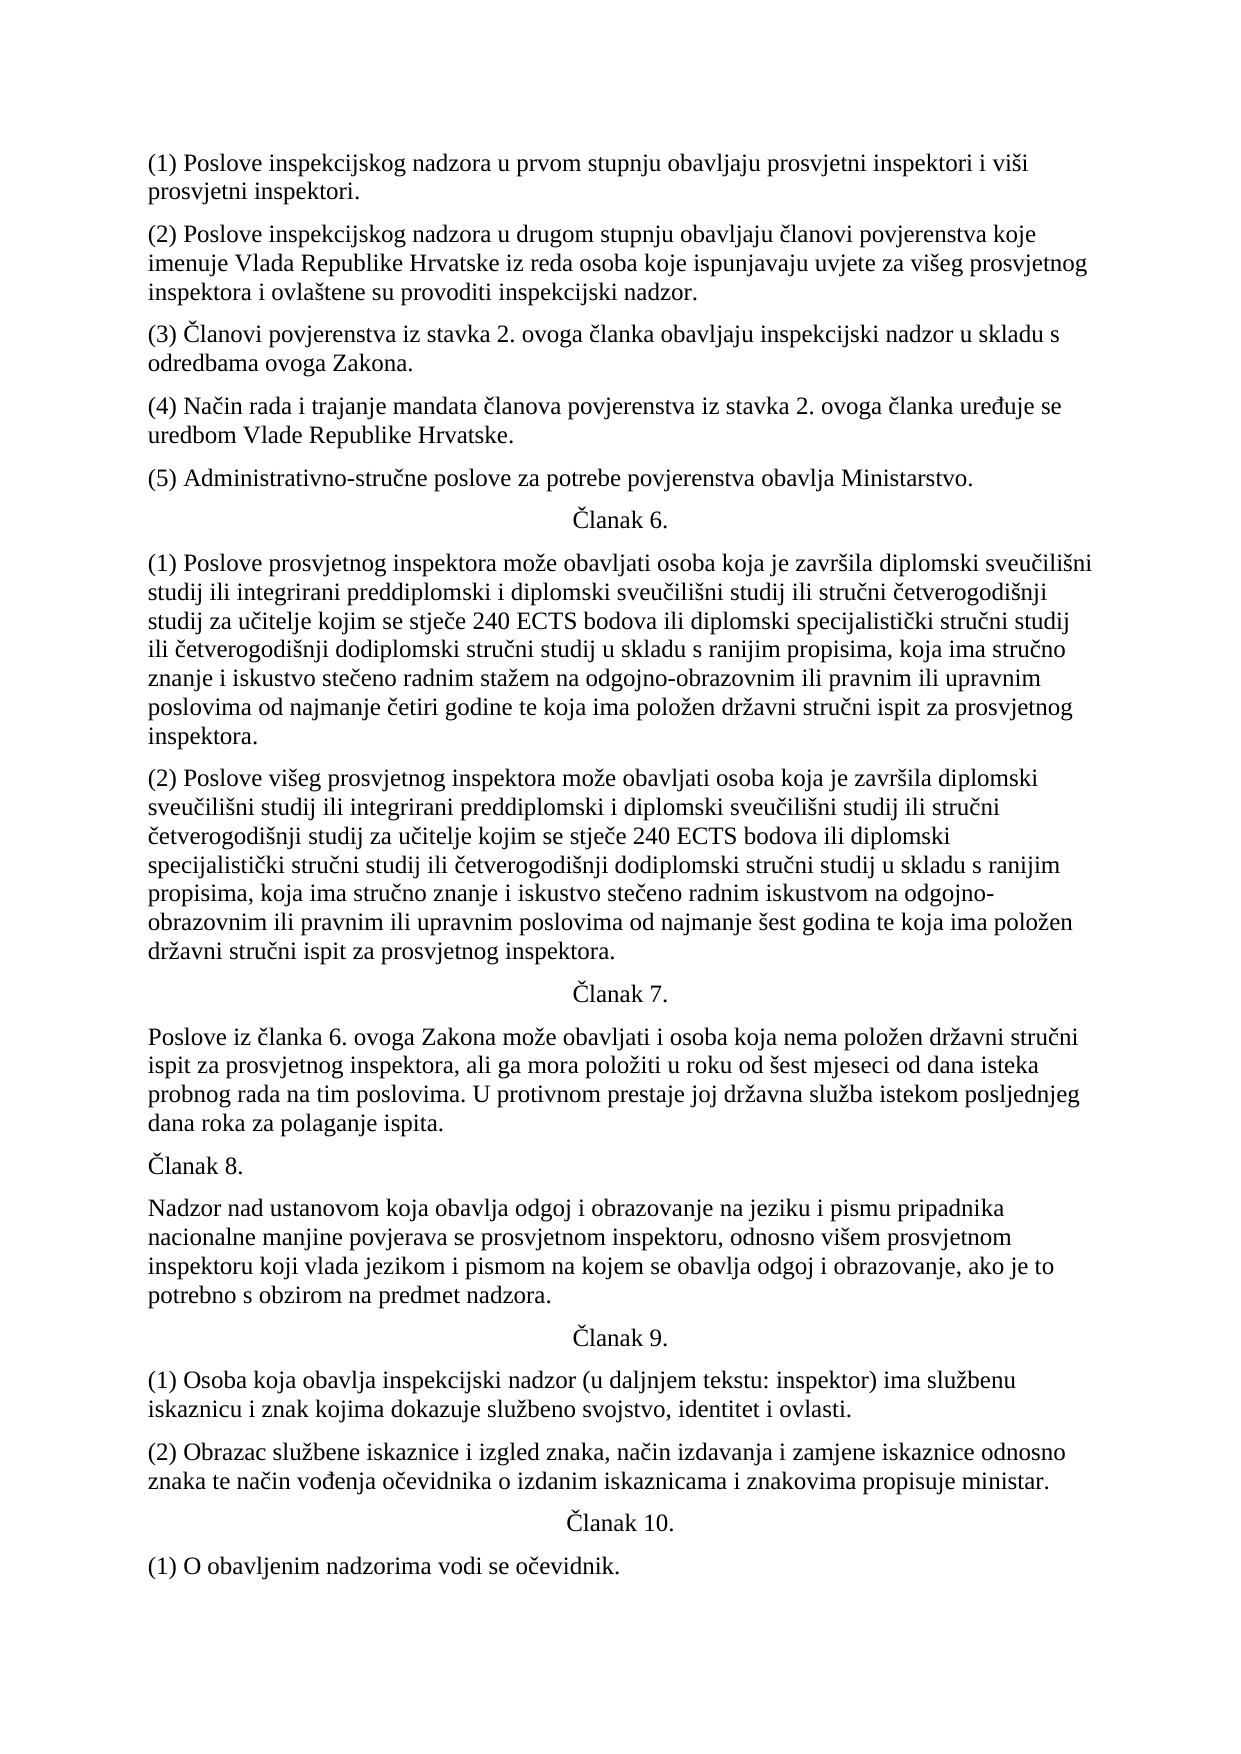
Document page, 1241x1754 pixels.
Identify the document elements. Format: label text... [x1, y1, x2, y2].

text Poslove iz članka 6. ovoga Zakona može obavljati i osoba koja nema položen državni stručni ispit za prosvjetnog inspektora, ali ga mora položiti u roku od šest mjeseci od dana isteka probnog rada na tim poslovima. U protivnom prestaje joj državna služba istekom posljednjeg dana roka za polaganje ispita. [148, 1022, 1093, 1137]
text Članak 10. [148, 1508, 1093, 1537]
text Nadzor nad ustanovom koja obavlja odgoj i obrazovanje na jeziku i pismu pripadnika nacionalne manjine povjerava se prosvjetnom inspektoru, odnosno višem prosvjetnom inspektoru koji vlada jezikom i pismom na kojem se obavlja odgoj i obrazovanje, ako je to potrebno s obzirom na predmet nadzora. [148, 1193, 1093, 1308]
text (3) Članovi povjerenstva iz stavka 2. ovoga članka obavljaju inspekcijski nadzor u skladu s odredbama ovoga Zakona. [148, 319, 1093, 377]
text (1) Poslove prosvjetnog inspektora može obavljati osoba koja je završila diplomski sveučilišni studij ili integrirani preddiplomski i diplomski sveučilišni studij ili stručni četverogodišnji studij za učitelje kojim se stječe 240 ECTS bodova ili diplomski specijalistički stručni studij ili četverogodišnji dodiplomski stručni studij u skladu s ranijim propisima, koja ima stručno znanje i iskustvo stečeno radnim stažem na odgojno-obrazovnim ili pravnim ili upravnim poslovima od najmanje četiri godine te koja ima položen državni stručni ispit za prosvjetnog inspektora. [148, 548, 1093, 749]
text Članak 9. [148, 1323, 1093, 1351]
text (1) Poslove inspekcijskog nadzora u prvom stupnju obavljaju prosvjetni inspektori i viši prosvjetni inspektori. [148, 148, 1093, 205]
text (1) Osoba koja obavlja inspekcijski nadzor (u daljnjem tekstu: inspektor) ima službenu iskaznicu i znak kojima dokazuje službeno svojstvo, identitet i ovlasti. [148, 1365, 1093, 1423]
text Članak 8. [148, 1151, 1093, 1179]
text (5) Administrativno-stručne poslove za potrebe povjerenstva obavlja Ministarstvo. [148, 463, 1093, 491]
text (2) Obrazac službene iskaznice i izgled znaka, način izdavanja i zamjene iskaznice odnosno znaka te način vođenja očevidnika o izdanim iskaznicama i znakovima propisuje ministar. [148, 1437, 1093, 1494]
text (4) Način rada i trajanje mandata članova povjerenstva iz stavka 2. ovoga članka uređuje se uredbom Vlade Republike Hrvatske. [148, 391, 1093, 448]
text Članak 7. [148, 979, 1093, 1008]
text (2) Poslove inspekcijskog nadzora u drugom stupnju obavljaju članovi povjerenstva koje imenuje Vlada Republike Hrvatske iz reda osoba koje ispunjavaju uvjete za višeg prosvjetnog inspektora i ovlaštene su provoditi inspekcijski nadzor. [148, 219, 1093, 305]
text (1) O obavljenim nadzorima vodi se očevidnik. [148, 1551, 1093, 1580]
text Članak 6. [148, 505, 1093, 534]
text (2) Poslove višeg prosvjetnog inspektora može obavljati osoba koja je završila diplomski sveučilišni studij ili integrirani preddiplomski i diplomski sveučilišni studij ili stručni četverogodišnji studij za učitelje kojim se stječe 240 ECTS bodova ili diplomski specijalistički stručni studij ili četverogodišnji dodiplomski stručni studij u skladu s ranijim propisima, koja ima stručno znanje i iskustvo stečeno radnim iskustvom na odgojno-obrazovnim ili pravnim ili upravnim poslovima od najmanje šest godina te koja ima položen državni stručni ispit za prosvjetnog inspektora. [148, 763, 1093, 965]
